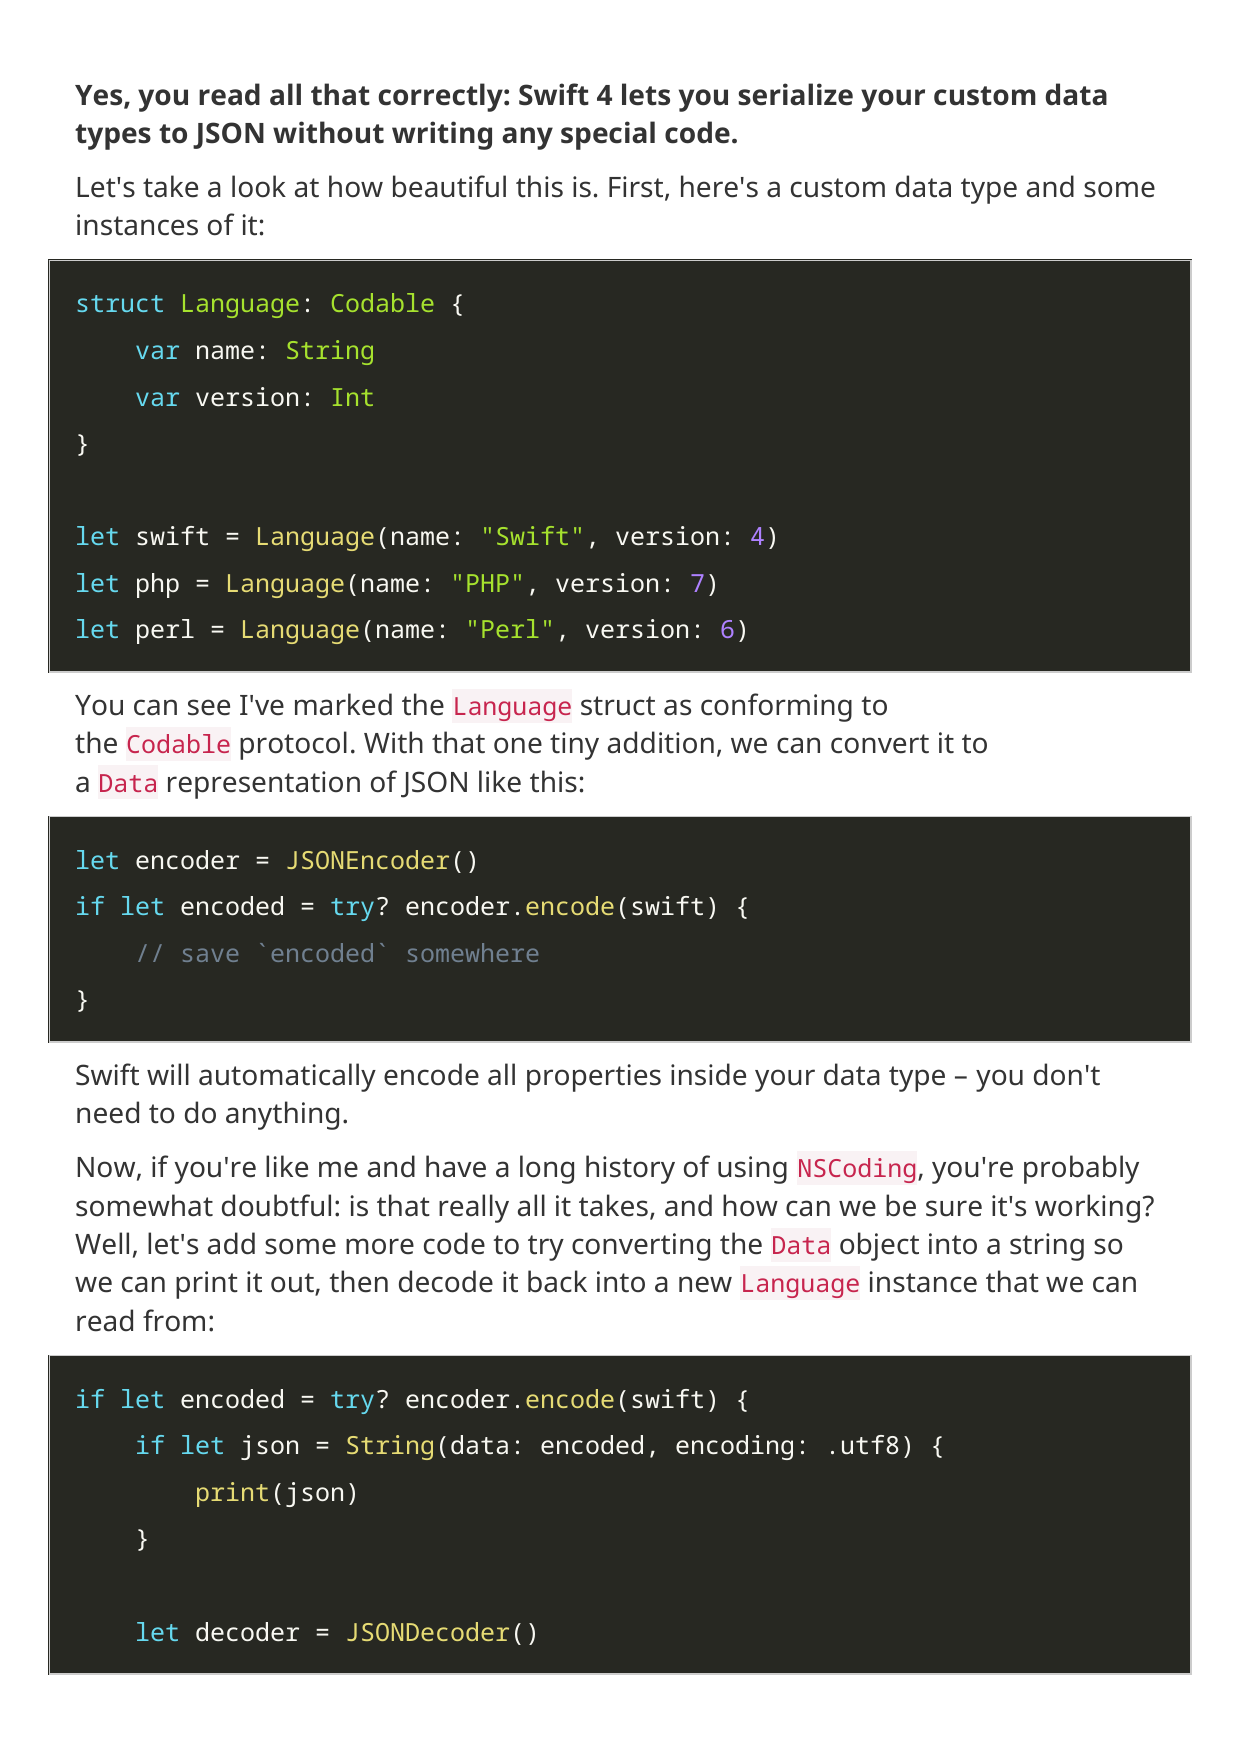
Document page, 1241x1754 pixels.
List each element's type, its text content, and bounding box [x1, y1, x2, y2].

text if let encoded = try? encoder.encode(swift) { [50, 1356, 1190, 1401]
text } [50, 1494, 1190, 1541]
text Yes, you read all that correctly: Swift 4 lets you serialize your custom data types to JSON without writing any special code. [75, 75, 1165, 152]
text if let json = String(data: encoded, encoding: .utf8) { [50, 1401, 1190, 1448]
text if let encoded = try? encoder.encode(swift) { [50, 862, 1190, 909]
text let encoder = JSONEncoder() [50, 817, 1190, 862]
text Now, if you're like me and have a long history of using NSCoding, you're probably somewhat doubtful: is that really all it takes, and how can we be sure it's working? Well, let's add some more code to try converting the Data object into a string so we can print it out, then decode it back into a new Language instance that we can read from: [75, 1147, 1165, 1339]
text print(json) [50, 1448, 1190, 1494]
text var version: Int [50, 353, 1190, 399]
text Swift will automatically encode all properties inside your data type – you don't need to do anything. [75, 1055, 1165, 1132]
text let perl = Language(name: "Perl", version: 6) [50, 586, 1190, 671]
text Let's take a look at how beautiful this is. First, here's a custom data type and some instances of it: [75, 167, 1165, 244]
text struct Language: Codable { [50, 261, 1190, 306]
text let swift = Language(name: "Swift", version: 4) [50, 492, 1190, 539]
text let php = Language(name: "PHP", version: 7) [50, 539, 1190, 586]
text } [50, 956, 1190, 1041]
text } [50, 399, 1190, 446]
text // save `encoded` somewhere [50, 909, 1190, 956]
text var name: String [50, 306, 1190, 353]
text You can see I've marked the Language struct as conforming to the Codable protocol. With that one tiny addition, we can convert it to a Data representation of JSON like this: [75, 685, 1165, 800]
text let decoder = JSONDecoder() [50, 1588, 1190, 1673]
